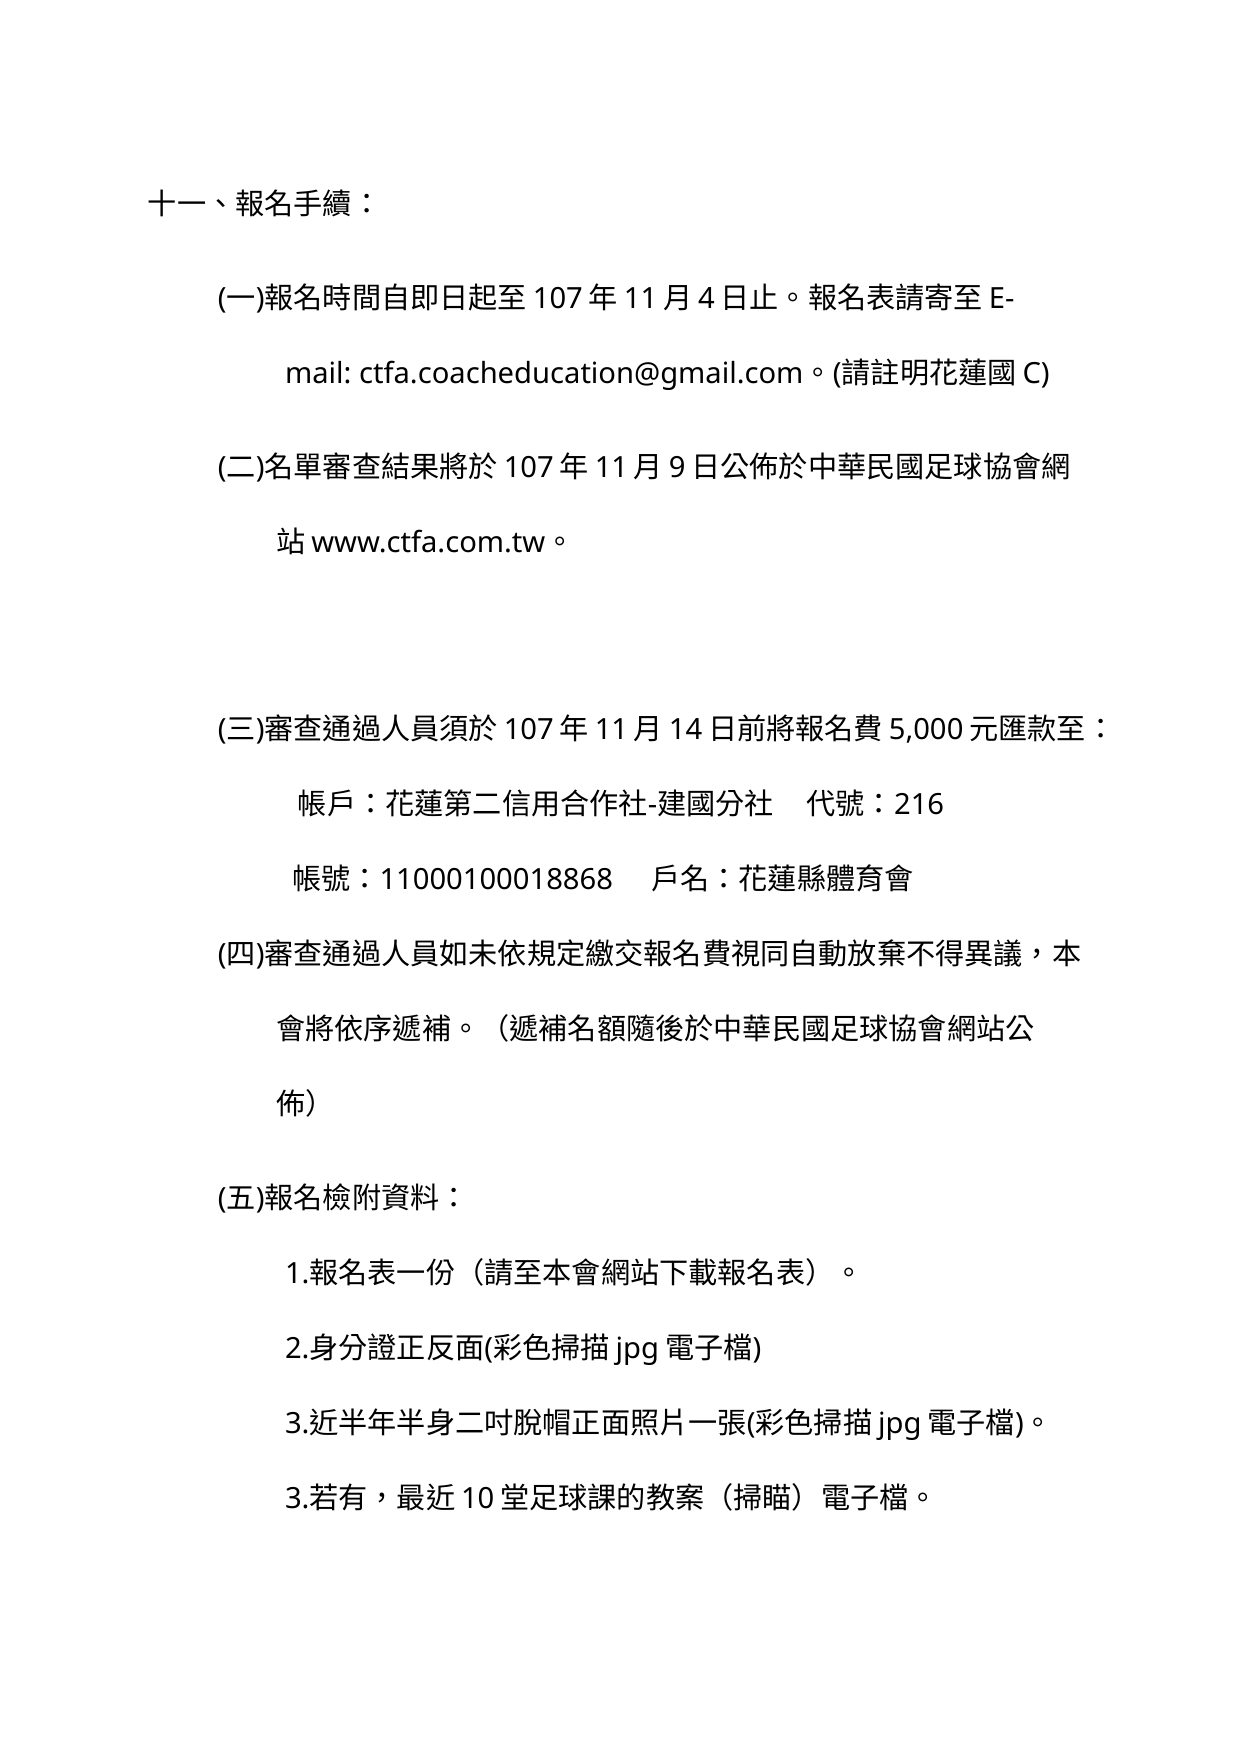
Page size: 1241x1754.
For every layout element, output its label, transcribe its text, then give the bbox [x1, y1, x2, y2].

text 帳戶：花蓮第二信用合作社-建國分社 代號：216 [298, 764, 1078, 839]
text 十一、報名手續： [148, 164, 1078, 239]
text (一)報名時間自即日起至107年11月4日止。報名表請寄至E-mail: ctfa.coacheducation@gmail.com。(請註明花蓮國C) [218, 258, 1078, 408]
text (二)名單審查結果將於107年11月9日公佈於中華民國足球協會網站www.ctfa.com.tw。 [218, 427, 1078, 577]
text 帳號：11000100018868 戶名：花蓮縣體育會 [182, 839, 1078, 914]
text (三)審查通過人員須於107年11月14日前將報名費5,000元匯款至： [218, 689, 1093, 764]
text (五)報名檢附資料： [218, 1158, 1078, 1233]
text 3.近半年半身二吋脫帽正面照片一張(彩色掃描jpg電子檔)。 [285, 1383, 1078, 1458]
text (四)審查通過人員如未依規定繳交報名費視同自動放棄不得異議，本會將依序遞補。（遞補名額隨後於中華民國足球協會網站公佈） [218, 914, 1082, 1139]
text 3.若有，最近10堂足球課的教案（掃瞄）電子檔。 [285, 1458, 1078, 1533]
text 2.身分證正反面(彩色掃描jpg電子檔) [285, 1308, 1078, 1383]
text 1.報名表一份（請至本會網站下載報名表）。 [285, 1233, 1078, 1308]
